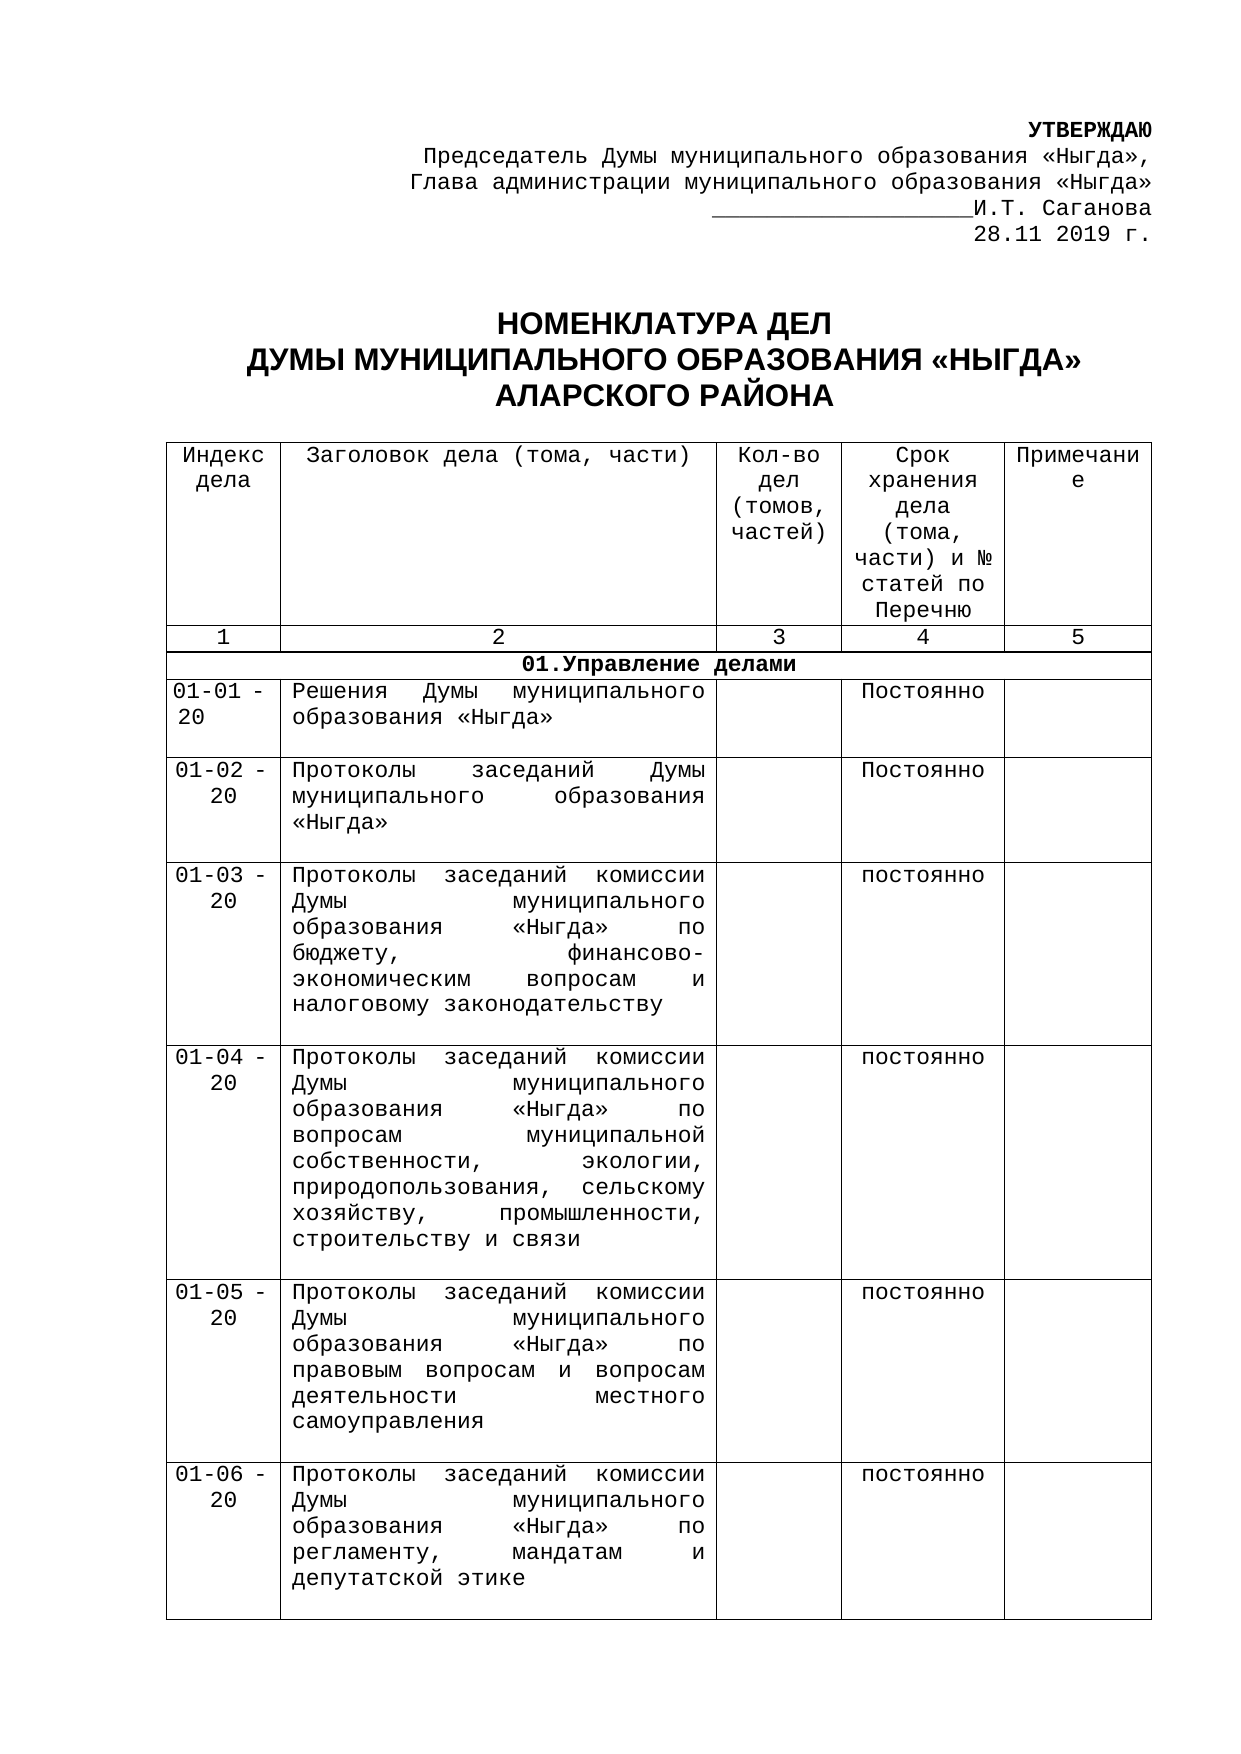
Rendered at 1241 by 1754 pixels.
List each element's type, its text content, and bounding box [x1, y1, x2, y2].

text Председатель Думы муниципального образования «Ныгда», [177, 144, 1152, 170]
table_cell Протоколы заседаний комиссии Думы муниципального образования «Ныгда» по правовым вопросам и вопросам деятельности местного самоуправления [281, 1280, 716, 1462]
text ДУМЫ МУНИЦИПАЛЬНОГО ОБРАЗОВАНИЯ «НЫГДА» [177, 341, 1152, 377]
table_header Кол-во дел (томов, частей) [717, 443, 841, 624]
table_cell -20 [167, 1280, 280, 1462]
table_cell 3 [717, 626, 841, 651]
table_cell -20 [167, 1046, 280, 1279]
table_cell 2 [281, 626, 716, 651]
table_cell [1005, 1280, 1151, 1462]
text 28.11 2019 г. [177, 222, 1152, 248]
table_cell [1005, 1046, 1151, 1279]
table_cell -20 [167, 680, 280, 757]
text ___________________И.Т. Саганова [177, 196, 1152, 222]
table_cell Постоянно [842, 758, 1004, 862]
table_cell -20 [167, 1463, 280, 1618]
table_header Индекс дела [167, 443, 280, 624]
text УТВЕРЖДАЮ [177, 118, 1152, 144]
table_cell Протоколы заседаний комиссии Думы муниципального образования «Ныгда» по регламенту, мандатам и депутатской этике [281, 1463, 716, 1618]
table_cell 1 [167, 626, 280, 651]
table_cell [717, 1046, 841, 1279]
table_cell Протоколы заседаний комиссии Думы муниципального образования «Ныгда» по бюджету, финансово-экономическим вопросам и налоговому законодательству [281, 863, 716, 1045]
table_cell [1005, 1463, 1151, 1618]
table_cell Протоколы заседаний комиссии Думы муниципального образования «Ныгда» по вопросам муниципальной собственности, экологии, природопользования, сельскому хозяйству, промышленности, строительству и связи [281, 1046, 716, 1279]
table_cell [717, 863, 841, 1045]
table_cell 01.Управление делами [167, 653, 1151, 678]
table_header Заголовок дела (тома, части) [281, 443, 716, 624]
table_cell -20 [167, 758, 280, 862]
table_cell [1005, 863, 1151, 1045]
table_cell [717, 758, 841, 862]
table_header Примечание [1005, 443, 1151, 624]
table_header Срок хранения дела (тома, части) и № статей по Перечню [842, 443, 1004, 624]
table_cell постоянно [842, 1463, 1004, 1618]
text АЛАРСКОГО РАЙОНА [177, 377, 1152, 413]
table_cell постоянно [842, 1046, 1004, 1279]
table_cell 5 [1005, 626, 1151, 651]
text Глава администрации муниципального образования «Ныгда» [177, 170, 1152, 196]
table_cell [717, 1280, 841, 1462]
table_cell [1005, 758, 1151, 862]
table_cell постоянно [842, 1280, 1004, 1462]
table_cell Протоколы заседаний Думы муниципального образования «Ныгда» [281, 758, 716, 862]
table_cell 4 [842, 626, 1004, 651]
table_cell [1005, 680, 1151, 757]
table_cell Решения Думы муниципального образования «Ныгда» [281, 680, 716, 757]
table_cell [717, 680, 841, 757]
table_cell [717, 1463, 841, 1618]
table_cell Постоянно [842, 680, 1004, 757]
table_cell постоянно [842, 863, 1004, 1045]
text НОМЕНКЛАТУРА ДЕЛ [177, 305, 1152, 341]
table_cell -20 [167, 863, 280, 1045]
